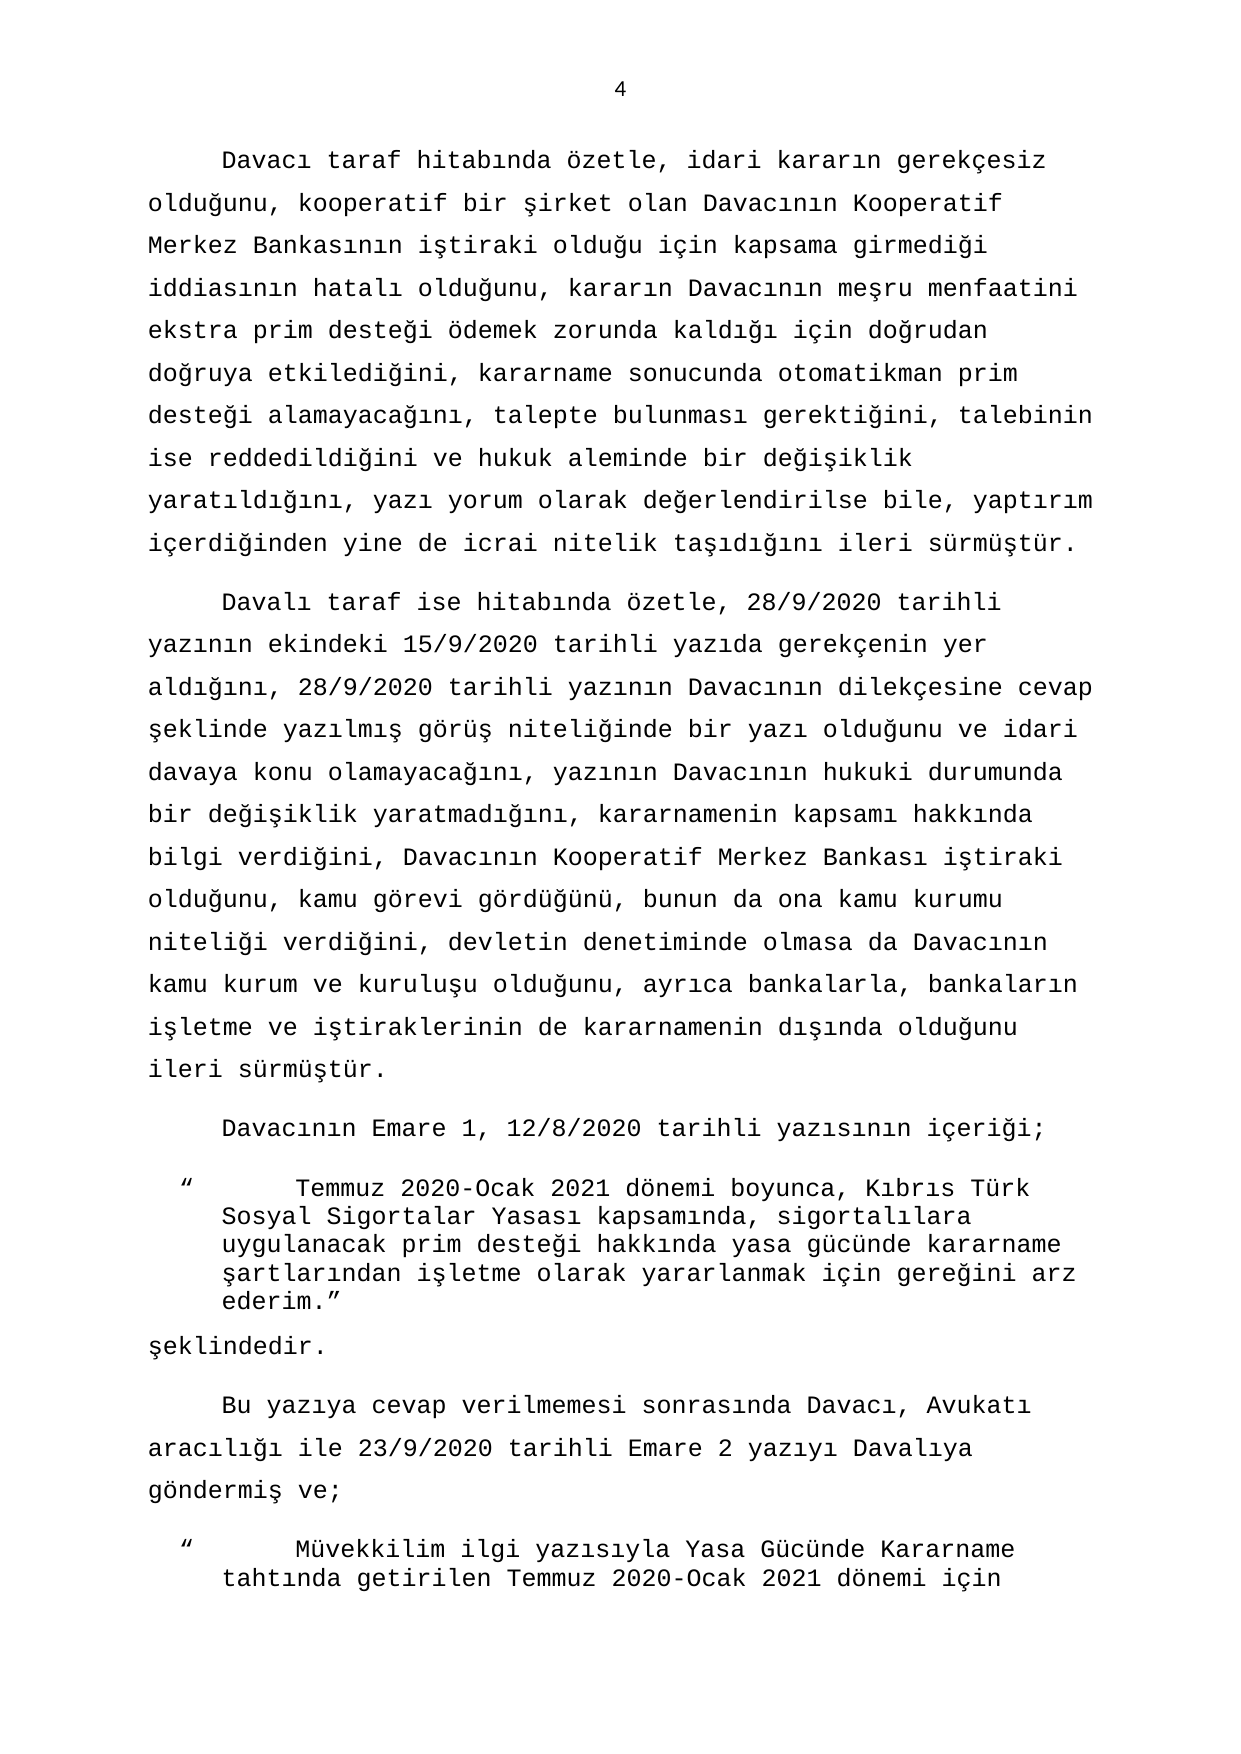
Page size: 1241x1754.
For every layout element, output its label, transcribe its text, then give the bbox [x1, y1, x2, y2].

text Bu yazıya cevap verilmemesi sonrasında Davacı, Avukatı aracılığı ile 23/9/2020 tarihli Emare 2 yazıyı Davalıya göndermiş ve; [148, 1393, 1093, 1506]
text Davacının Emare 1, 12/8/2020 tarihli yazısının içeriği; [148, 1116, 1093, 1144]
text “ Temmuz 2020-Ocak 2021 dönemi boyunca, Kıbrıs Türk Sosyal Sigortalar Yasası kapsamında, sigortalılara uygulanacak prim desteği hakkında yasa gücünde kararname şartlarından işletme olarak yararlanmak için gereğini arz ederim.” [179, 1175, 1093, 1317]
text şeklindedir. [148, 1333, 1093, 1362]
text Davalı taraf ise hitabında özetle, 28/9/2020 tarihli yazının ekindeki 15/9/2020 tarihli yazıda gerekçenin yer aldığını, 28/9/2020 tarihli yazının Davacının dilekçesine cevap şeklinde yazılmış görüş niteliğinde bir yazı olduğunu ve idari davaya konu olamayacağını, yazının Davacının hukuki durumunda bir değişiklik yaratmadığını, kararnamenin kapsamı hakkında bilgi verdiğini, Davacının Kooperatif Merkez Bankası iştiraki olduğunu, kamu görevi gördüğünü, bunun da ona kamu kurumu niteliği verdiğini, devletin denetiminde olmasa da Davacının kamu kurum ve kuruluşu olduğunu, ayrıca bankalarla, bankaların işletme ve iştiraklerinin de kararnamenin dışında olduğunu ileri sürmüştür. [148, 589, 1093, 1085]
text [179, 1537, 1093, 1593]
text Davacı taraf hitabında özetle, idari kararın gerekçesiz olduğunu, kooperatif bir şirket olan Davacının Kooperatif Merkez Bankasının iştiraki olduğu için kapsama girmediği iddiasının hatalı olduğunu, kararın Davacının meşru menfaatini ekstra prim desteği ödemek zorunda kaldığı için doğrudan doğruya etkilediğini, kararname sonucunda otomatikman prim desteği alamayacağını, talepte bulunması gerektiğini, talebinin ise reddedildiğini ve hukuk aleminde bir değişiklik yaratıldığını, yazı yorum olarak değerlendirilse bile, yaptırım içerdiğinden yine de icrai nitelik taşıdığını ileri sürmüştür. [148, 148, 1093, 558]
